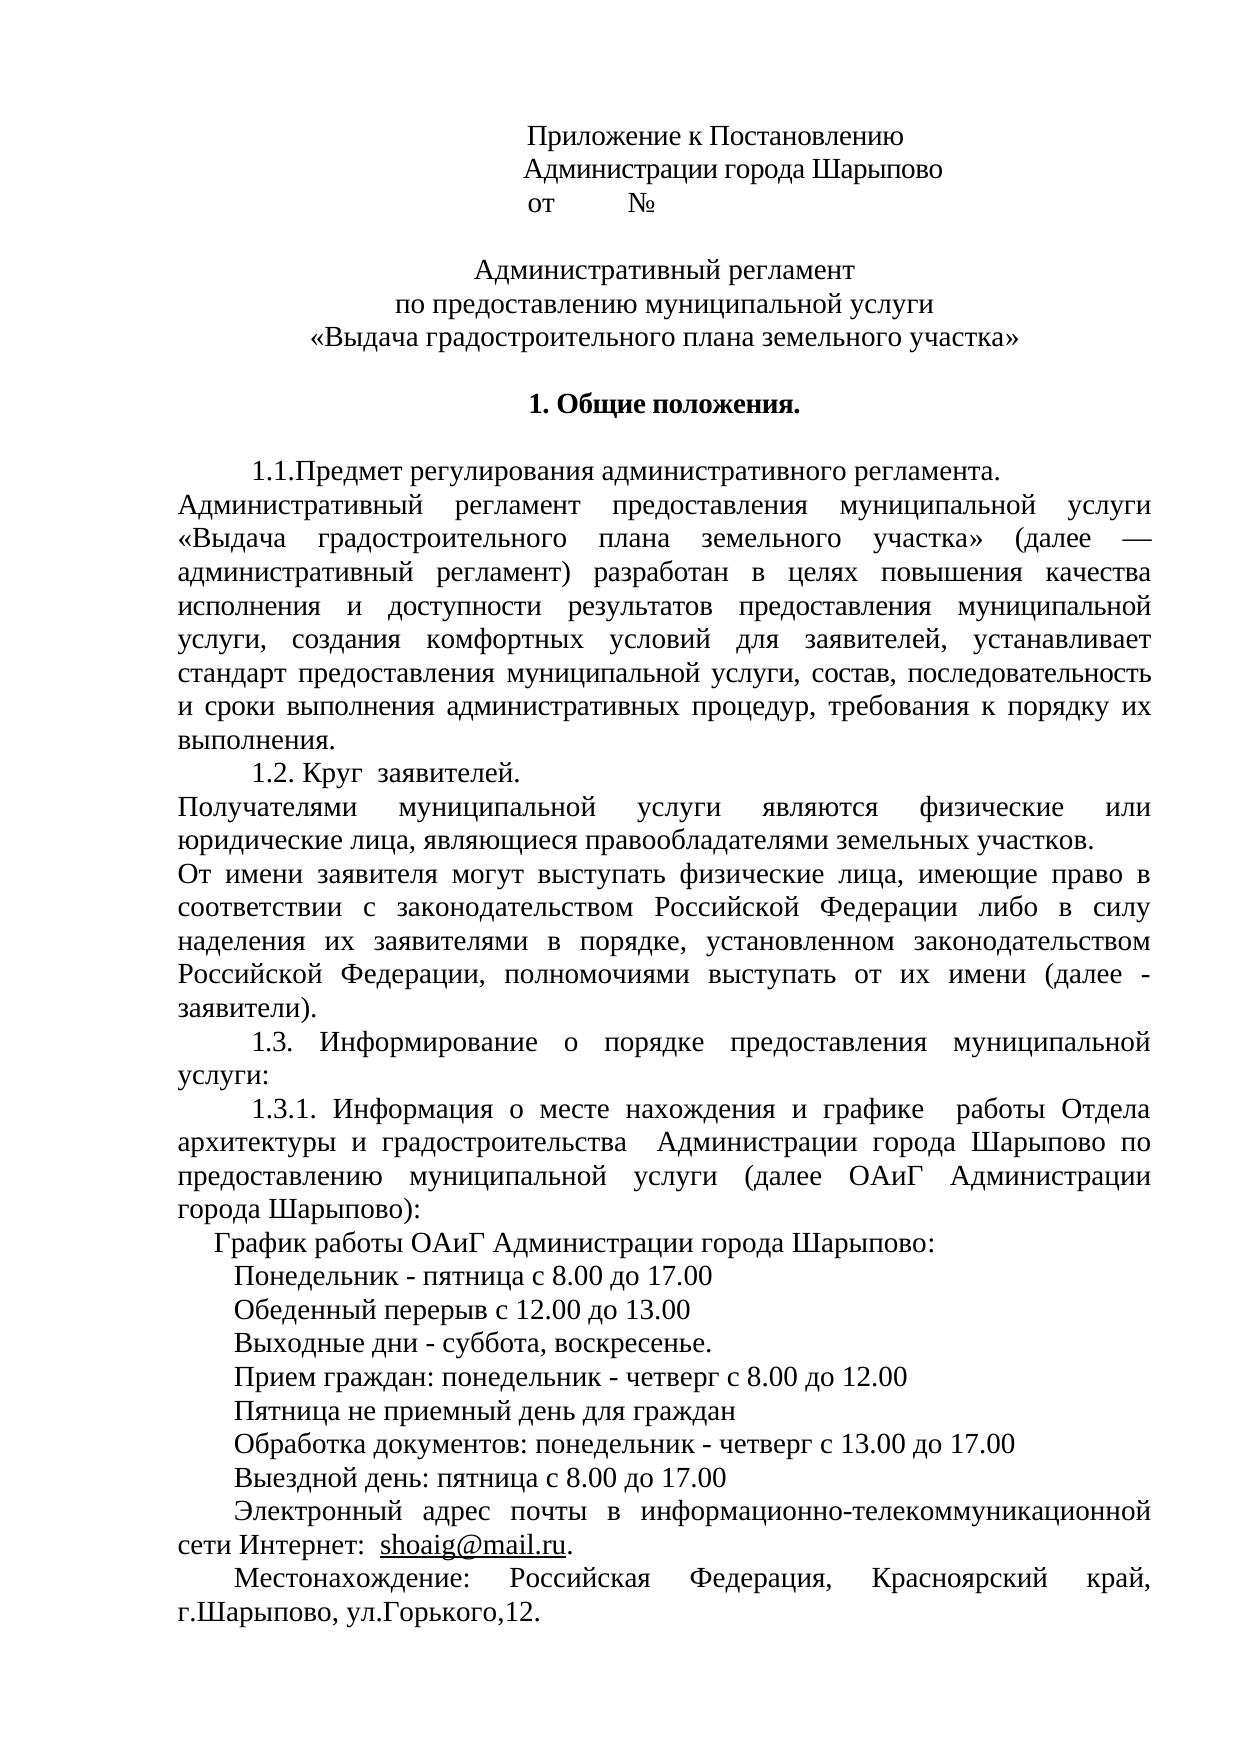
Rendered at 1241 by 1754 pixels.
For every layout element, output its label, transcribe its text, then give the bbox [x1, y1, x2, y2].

text «Выдача градостроительного плана земельного участка» [177, 319, 1152, 353]
text Выездной день: пятница с 8.00 до 17.00 [177, 1460, 1152, 1493]
text 1.1.Предмет регулирования административного регламента. [177, 453, 1152, 487]
text Пятница не приемный день для граждан [177, 1393, 1152, 1426]
text Получателями муниципальной услуги являются физические или юридические лица, являющиеся правообладателями земельных участков. [177, 789, 1152, 856]
text Административный регламент предоставления муниципальной услуги «Выдача градостроительного плана земельного участка» (далее — административный регламент) разработан в целях повышения качества исполнения и доступности результатов предоставления муниципальной услуги, создания комфортных условий для заявителей, устанавливает стандарт предоставления муниципальной услуги, состав, последовательность и сроки выполнения административных процедур, требования к порядку их выполнения. [177, 487, 1152, 755]
text Обработка документов: понедельник - четверг с 13.00 до 17.00 [177, 1426, 1152, 1460]
text Административный регламент [177, 252, 1152, 286]
text 1.3. Информирование о порядке предоставления муниципальной услуги: [177, 1024, 1152, 1091]
text Понедельник - пятница с 8.00 до 17.00 [177, 1258, 1152, 1292]
text Электронный адрес почты в информационно-телекоммуникационной сети Интернет: shoaig@mail.ru. [177, 1493, 1152, 1560]
text 1.2. Круг заявителей. [177, 755, 1152, 789]
text Выходные дни - суббота, воскресенье. [177, 1326, 1152, 1359]
text 1. Общие положения. [177, 386, 1152, 420]
text по предоставлению муниципальной услуги [177, 286, 1152, 319]
text График работы ОАиГ Администрации города Шарыпово: [177, 1225, 1147, 1258]
text 1.3.1. Информация о месте нахождения и графике работы Отдела архитектуры и градостроительства Администрации города Шарыпово по предоставлению муниципальной услуги (далее ОАиГ Администрации города Шарыпово): [177, 1091, 1152, 1225]
text Обеденный перерыв с 12.00 до 13.00 [177, 1292, 1152, 1326]
text От имени заявителя могут выступать физические лица, имеющие право в соответствии с законодательством Российской Федерации либо в силу наделения их заявителями в порядке, установленном законодательством Российской Федерации, полномочиями выступать от их имени (далее - заявители). [177, 856, 1152, 1024]
text Прием граждан: понедельник - четверг с 8.00 до 12.00 [177, 1359, 1152, 1393]
text Приложение к Постановлению Администрации города Шарыпово от № [177, 118, 1152, 219]
text Местонахождение: Российская Федерация, Красноярский край, г.Шарыпово, ул.Горького,12. [177, 1560, 1152, 1627]
